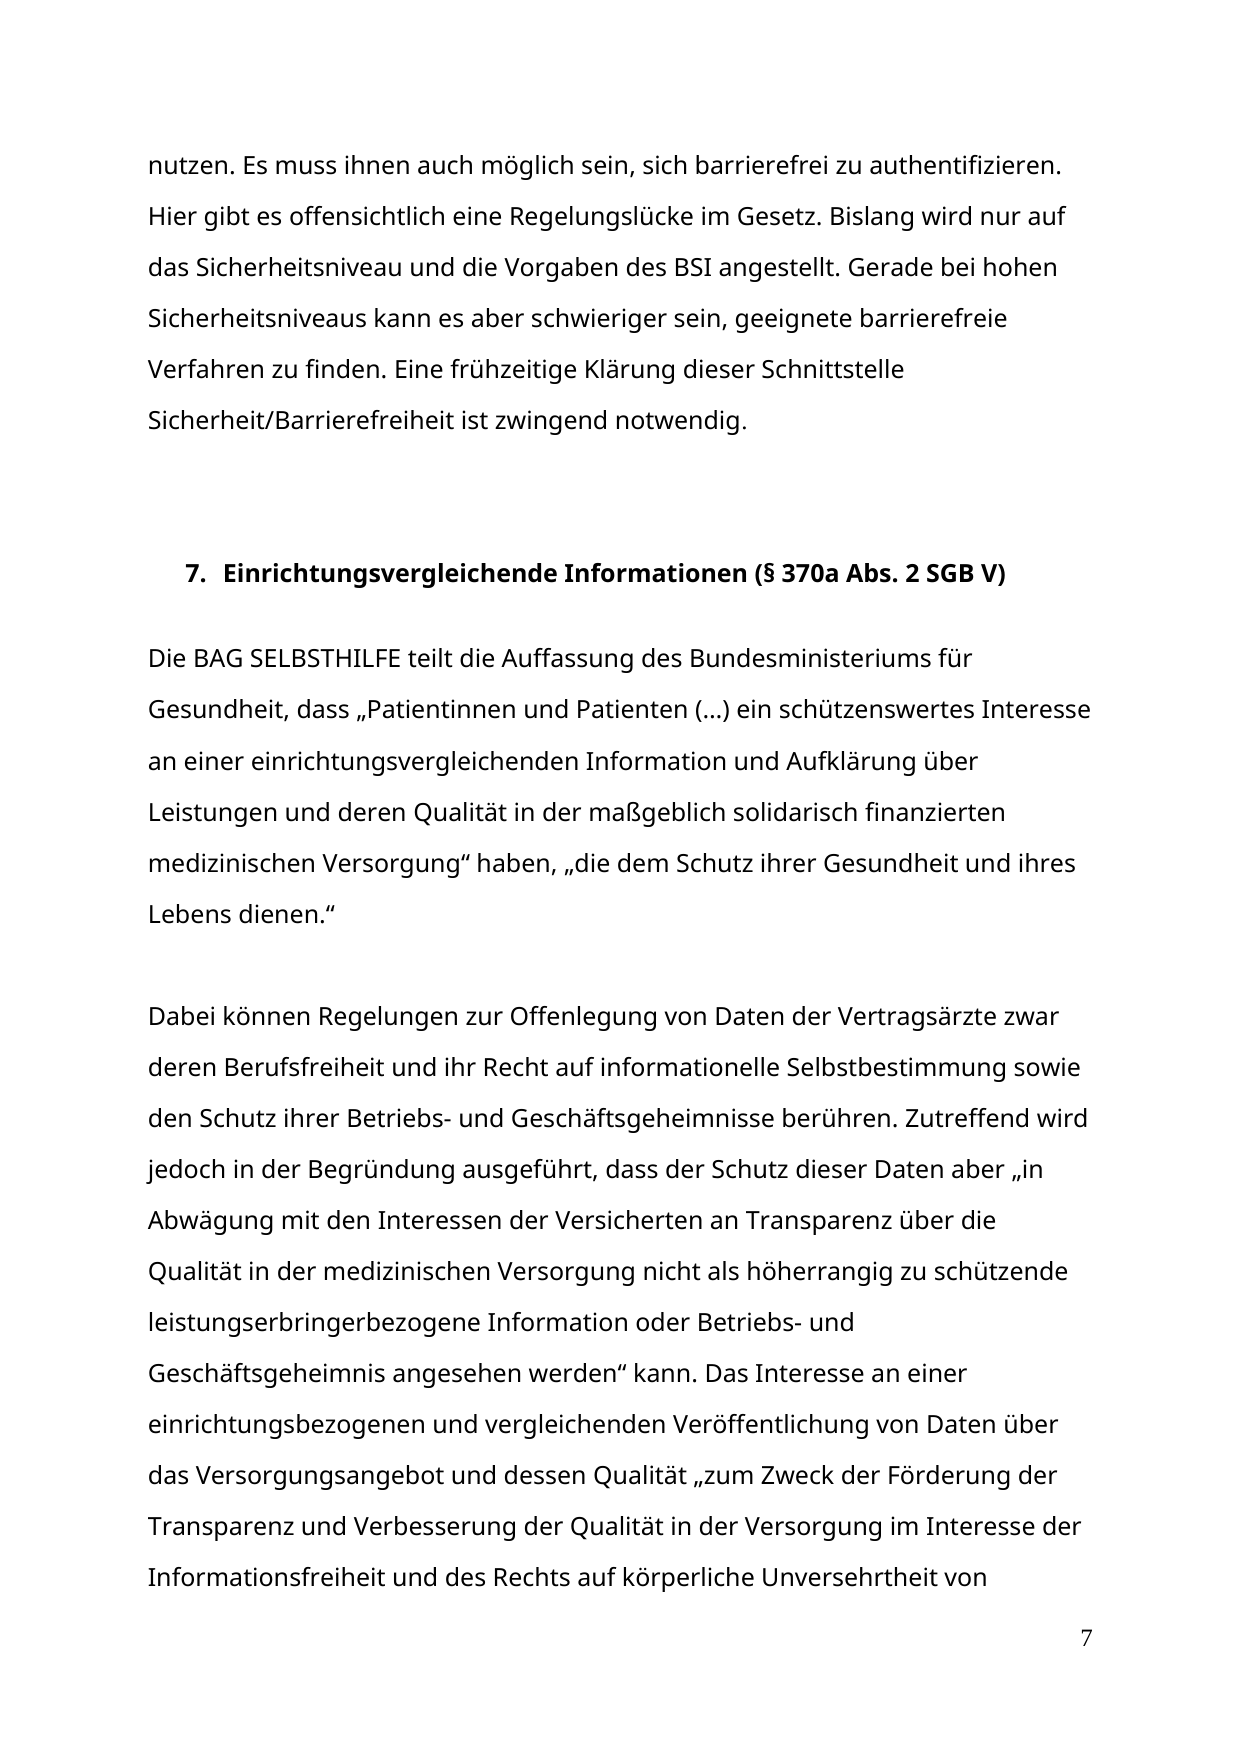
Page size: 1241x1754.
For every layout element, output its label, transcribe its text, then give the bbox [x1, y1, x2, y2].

subtitle Einrichtungsvergleichende Informationen (§ 370a Abs. 2 SGB V) [185, 556, 1093, 590]
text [148, 148, 1093, 437]
text Die BAG SELBSTHILFE teilt die Auffassung des Bundesministeriums für Gesundheit, dass „Patientinnen und Patienten (…) ein schützenswertes Interesse an einer einrichtungsvergleichenden Information und Aufklärung über Leistungen und deren Qualität in der maßgeblich solidarisch finanzierten medizinischen Versorgung“ haben, „die dem Schutz ihrer Gesundheit und ihres Lebens dienen.“ [148, 641, 1093, 930]
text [148, 998, 1093, 1594]
